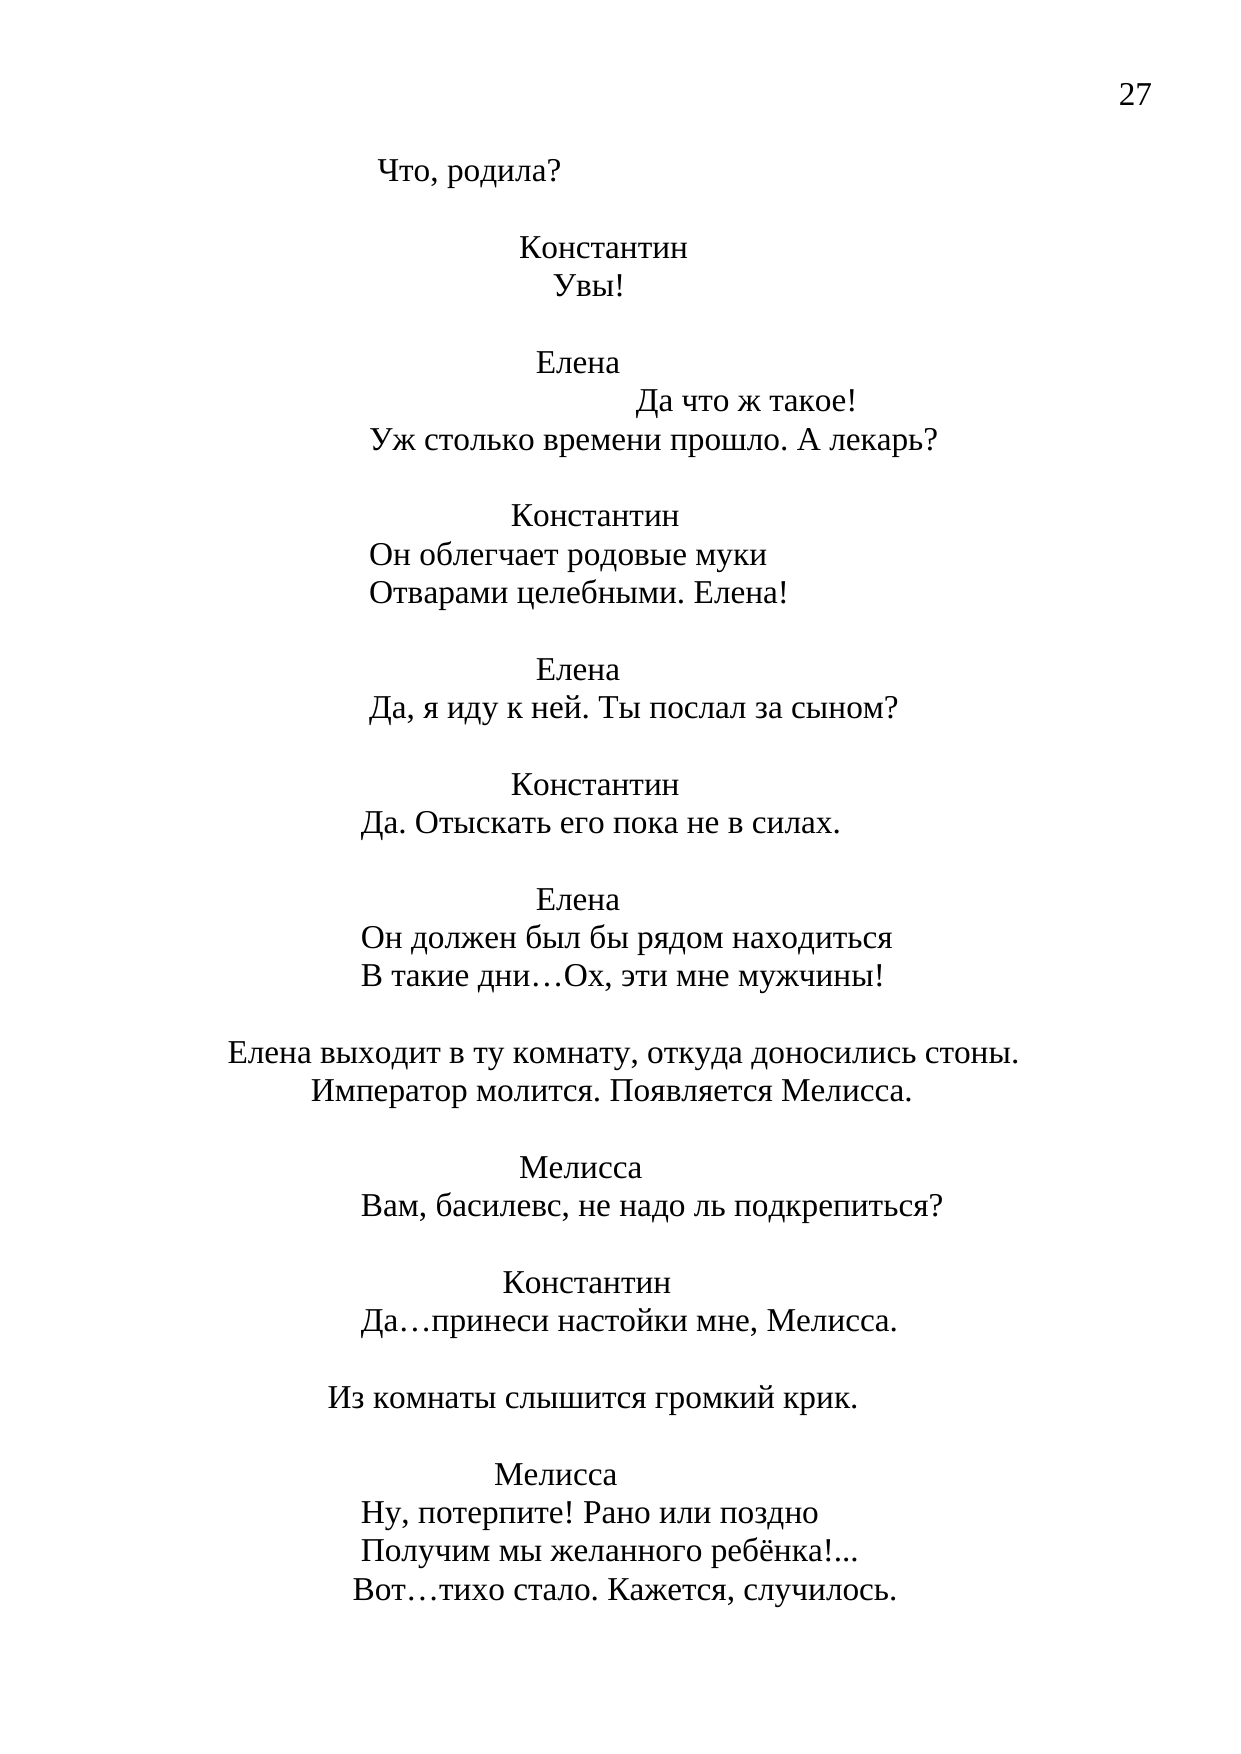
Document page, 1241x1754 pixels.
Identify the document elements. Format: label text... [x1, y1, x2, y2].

text Что, родила? [177, 150, 1152, 189]
text Константин [177, 495, 1152, 534]
text Елена выходит в ту комнату, откуда доносились стоны. [177, 1032, 1152, 1070]
text Ну, потерпите! Рано или поздно [177, 1492, 1152, 1530]
text Елена [177, 342, 1152, 380]
text Получим мы желанного ребёнка!... [177, 1530, 1152, 1569]
text Константин [177, 1262, 1152, 1300]
text Елена [177, 879, 1152, 917]
text Уж столько времени прошло. А лекарь? [177, 419, 1152, 457]
text Вот…тихо стало. Кажется, случилось. [177, 1569, 1152, 1607]
text Из комнаты слышится громкий крик. [177, 1377, 1152, 1415]
text Отварами целебными. Елена! [177, 572, 1152, 610]
text В такие дни…Ох, эти мне мужчины! [177, 955, 1152, 994]
text Он должен был бы рядом находиться [177, 917, 1152, 955]
text Да. Отыскать его пока не в силах. [177, 802, 1152, 840]
text Константин [177, 227, 1152, 265]
text Он облегчает родовые муки [177, 534, 1152, 572]
text Елена [177, 649, 1152, 687]
text Император молится. Появляется Мелисса. [177, 1070, 1152, 1109]
text Мелисса [177, 1454, 1152, 1492]
text Увы! [177, 265, 1152, 304]
text Да что ж такое! [177, 380, 1152, 419]
text Мелисса [177, 1147, 1152, 1185]
text Да…принеси настойки мне, Мелисса. [177, 1300, 1152, 1339]
text Да, я иду к ней. Ты послал за сыном? [177, 687, 1152, 725]
text Вам, басилевс, не надо ль подкрепиться? [177, 1185, 1152, 1224]
text Константин [177, 764, 1152, 802]
